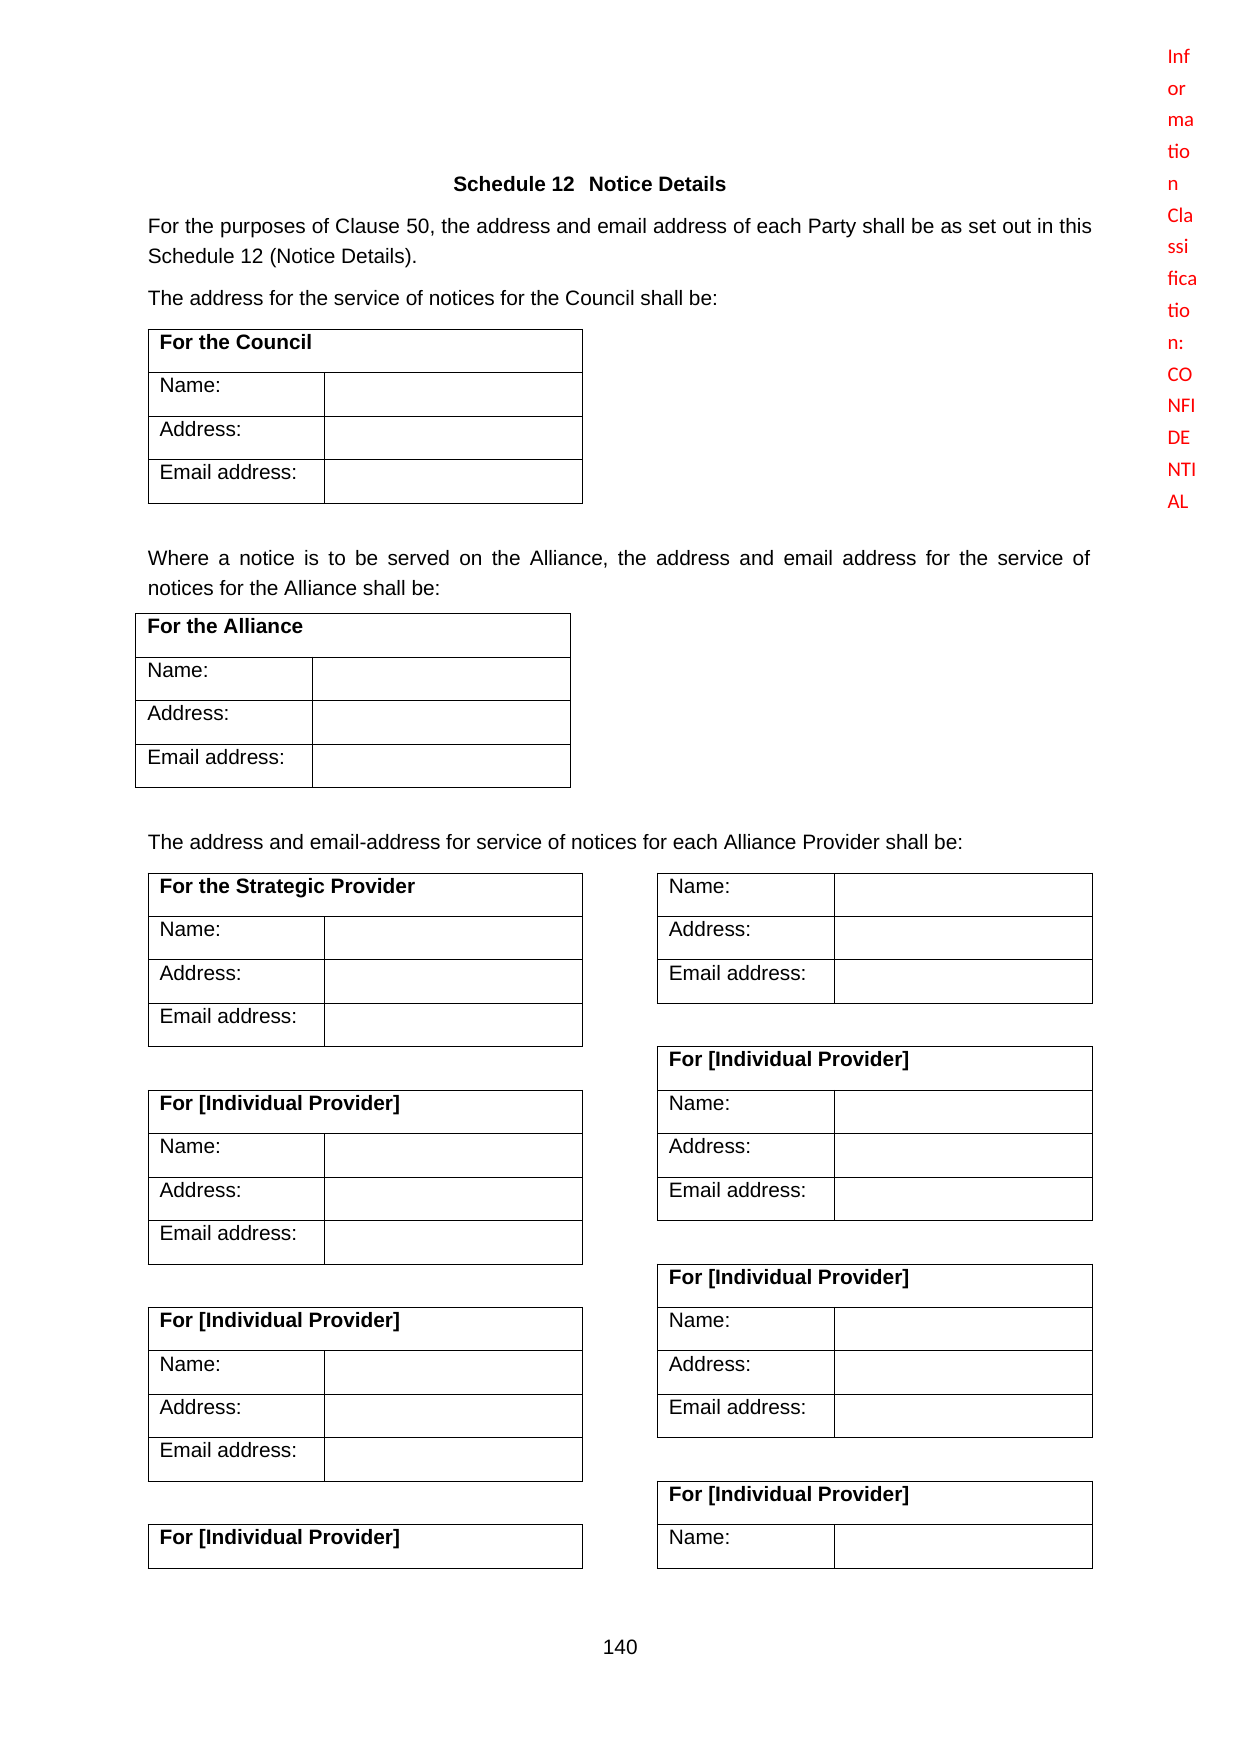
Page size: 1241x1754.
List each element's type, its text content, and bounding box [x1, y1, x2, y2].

table_cell [325, 1004, 582, 1046]
table_cell [325, 1351, 582, 1394]
table_cell [313, 745, 570, 787]
table_header For [Individual Provider] [149, 1525, 582, 1567]
subtitle Notice Details [148, 172, 1093, 196]
table_cell Email address: [149, 1221, 324, 1263]
table_cell Name: [658, 874, 834, 916]
table_cell [325, 417, 582, 459]
table_cell Email address: [658, 1178, 834, 1220]
table_cell [325, 917, 582, 959]
table_cell [325, 1178, 582, 1220]
table_header For [Individual Provider] [658, 1265, 1092, 1307]
table_header For [Individual Provider] [658, 1047, 1092, 1090]
table_cell [835, 874, 1092, 916]
table_cell Email address: [149, 1004, 324, 1046]
table_header For the Strategic Provider [149, 874, 582, 916]
table_cell Email address: [136, 745, 312, 787]
table_cell Name: [149, 1351, 324, 1394]
table_cell Email address: [149, 460, 324, 502]
table_cell Name: [136, 658, 312, 700]
table_cell [835, 1308, 1092, 1350]
table_cell [325, 1438, 582, 1481]
table_cell Address: [149, 417, 324, 459]
table_cell [835, 1525, 1092, 1567]
table_cell Name: [658, 1308, 834, 1350]
table_cell Address: [149, 1178, 324, 1220]
text The address and email-address for service of notices for each Alliance Provider shall be: [148, 830, 1093, 854]
table_cell Name: [149, 917, 324, 959]
table_cell [313, 701, 570, 743]
table_header For the Alliance [136, 614, 570, 657]
table_cell [325, 373, 582, 416]
table_cell Name: [149, 1134, 324, 1177]
text The address for the service of notices for the Council shall be: [148, 286, 1093, 310]
table_cell Email address: [149, 1438, 324, 1481]
text Where a notice is to be served on the Alliance, the address and email address for the service of notices for the Alliance shall be: [148, 546, 1093, 600]
table_cell Name: [658, 1091, 834, 1133]
table_header For the Council [149, 330, 582, 372]
table_cell [325, 460, 582, 502]
table_cell [835, 1134, 1092, 1177]
table_cell [325, 1395, 582, 1437]
table_cell Address: [136, 701, 312, 743]
table_cell [835, 1178, 1092, 1220]
table_cell [325, 1134, 582, 1177]
table_cell [835, 1351, 1092, 1394]
table_cell [835, 960, 1092, 1003]
table_cell [835, 1091, 1092, 1133]
table_cell [313, 658, 570, 700]
table_header For [Individual Provider] [149, 1091, 582, 1133]
table_cell Name: [149, 373, 324, 416]
text For the purposes of Clause 50, the address and email address of each Party shall be as set out in this Schedule 12 (Notice Details). [148, 214, 1093, 268]
table_cell Address: [658, 1134, 834, 1177]
table_cell Address: [658, 917, 834, 959]
table_cell [325, 960, 582, 1003]
table_cell [835, 1395, 1092, 1437]
table_header For [Individual Provider] [658, 1482, 1092, 1524]
table_cell Email address: [658, 1395, 834, 1437]
table_cell Address: [658, 1351, 834, 1394]
table_cell Name: [658, 1525, 834, 1567]
table_cell [325, 1221, 582, 1263]
table_cell [835, 917, 1092, 959]
table_cell Address: [149, 1395, 324, 1437]
table_cell Email address: [658, 960, 834, 1003]
table_header For [Individual Provider] [149, 1308, 582, 1350]
table_cell Address: [149, 960, 324, 1003]
